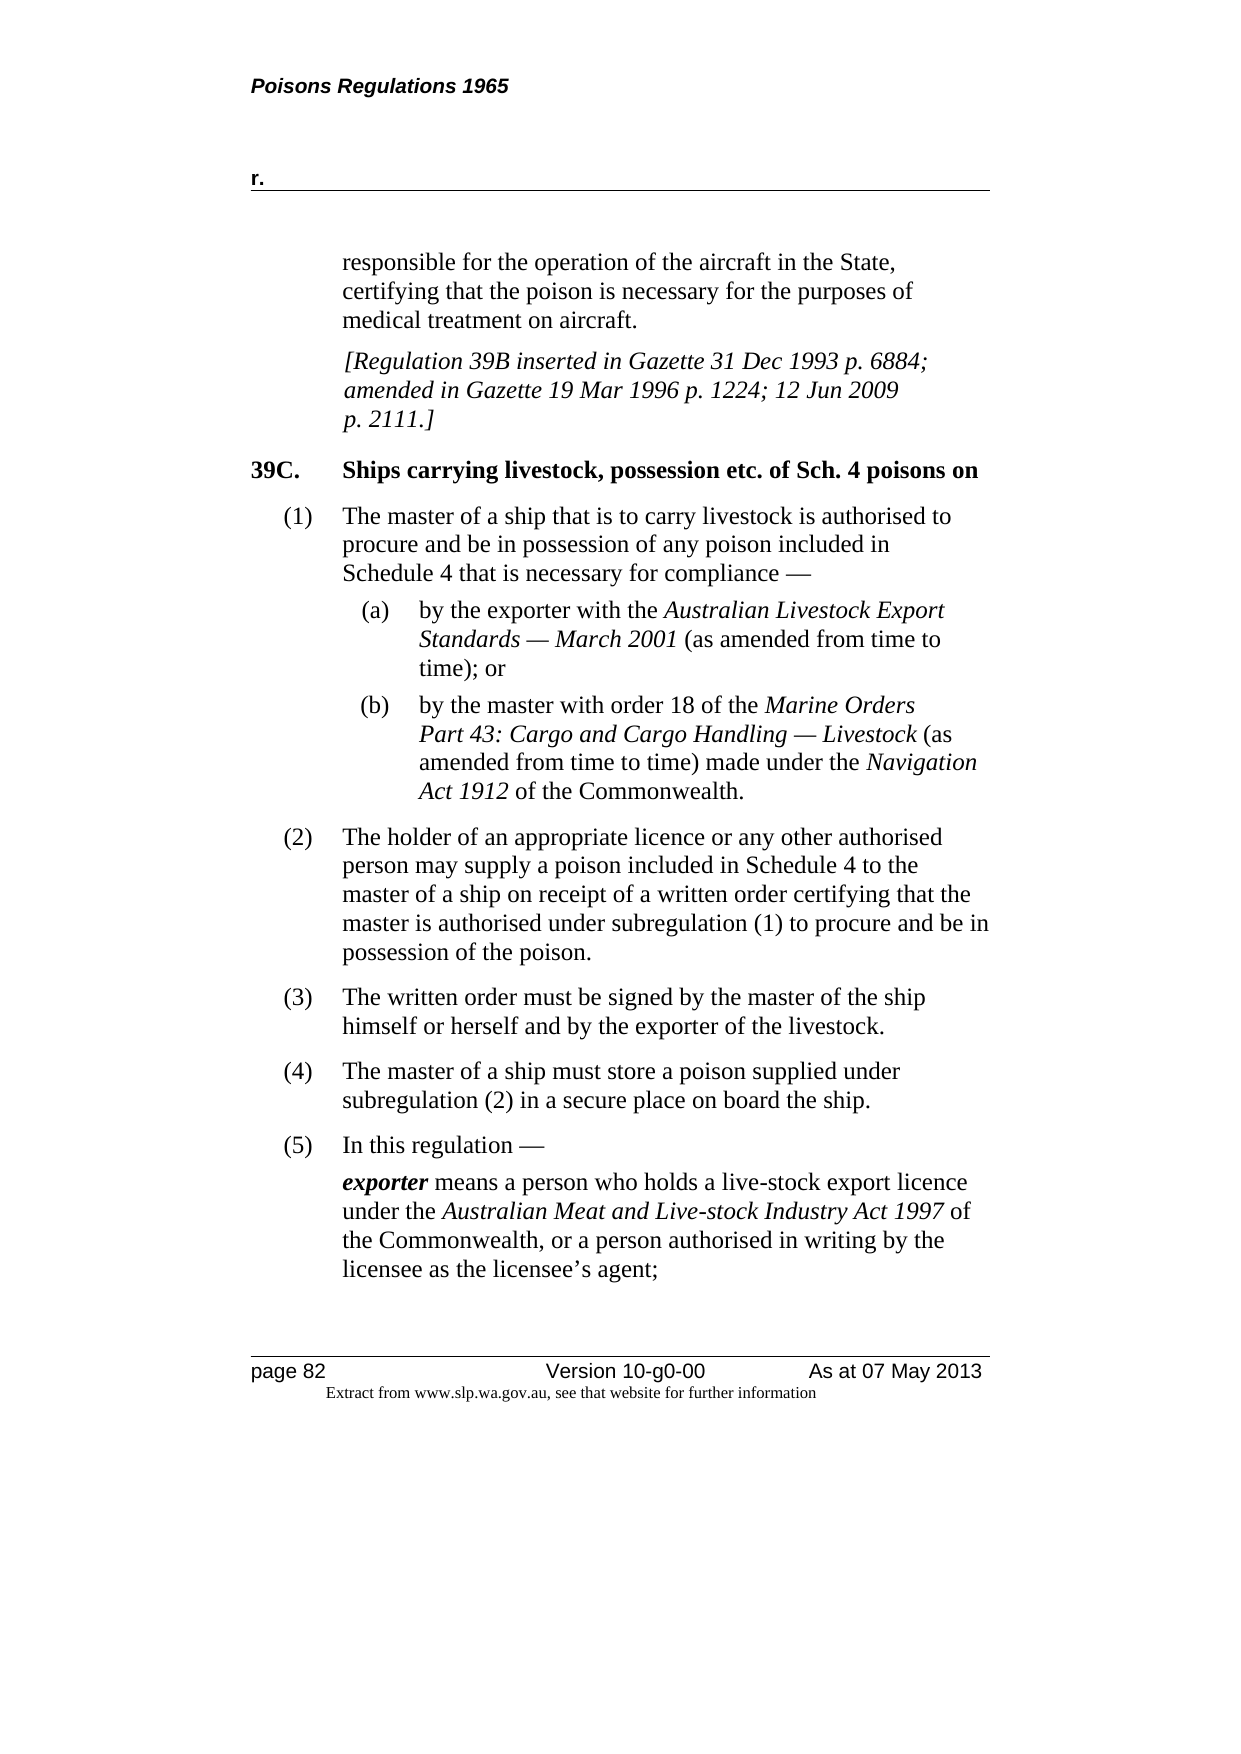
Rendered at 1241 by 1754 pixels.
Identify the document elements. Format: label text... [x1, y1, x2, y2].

subtitle 39C. Ships carrying livestock, possession etc. of Sch. 4 poisons on [251, 455, 990, 484]
text (1) The master of a ship that is to carry livestock is authorised to procure and be in possession of any poison included in Schedule 4 that is necessary for compliance — [251, 501, 990, 587]
text (5) In this regulation — [251, 1130, 990, 1159]
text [251, 247, 990, 334]
text exporter means a person who holds a live-stock export licence under the Australian Meat and Live-stock Industry Act 1997 of the Commonwealth, or a person authorised in writing by the licensee as the licensee’s agent; [251, 1167, 990, 1282]
text (b) by the master with order 18 of the Marine Orders Part 43: Cargo and Cargo Handling — Livestock (as amended from time to time) made under the Navigation Act 1912 of the Commonwealth. [251, 690, 990, 805]
text (4) The master of a ship must store a poison supplied under subregulation (2) in a secure place on board the ship. [251, 1056, 990, 1114]
text (a) by the exporter with the Australian Livestock Export Standards — March 2001 (as amended from time to time); or [251, 595, 990, 682]
text [Regulation 39B inserted in Gazette 31 Dec 1993 p. 6884; amended in Gazette 19 Mar 1996 p. 1224; 12 Jun 2009 p. 2111.] [251, 346, 990, 432]
text (2) The holder of an appropriate licence or any other authorised person may supply a poison included in Schedule 4 to the master of a ship on receipt of a written order certifying that the master is authorised under subregulation (1) to procure and be in possession of the poison. [251, 822, 990, 965]
text (3) The written order must be signed by the master of the ship himself or herself and by the exporter of the livestock. [251, 982, 990, 1039]
